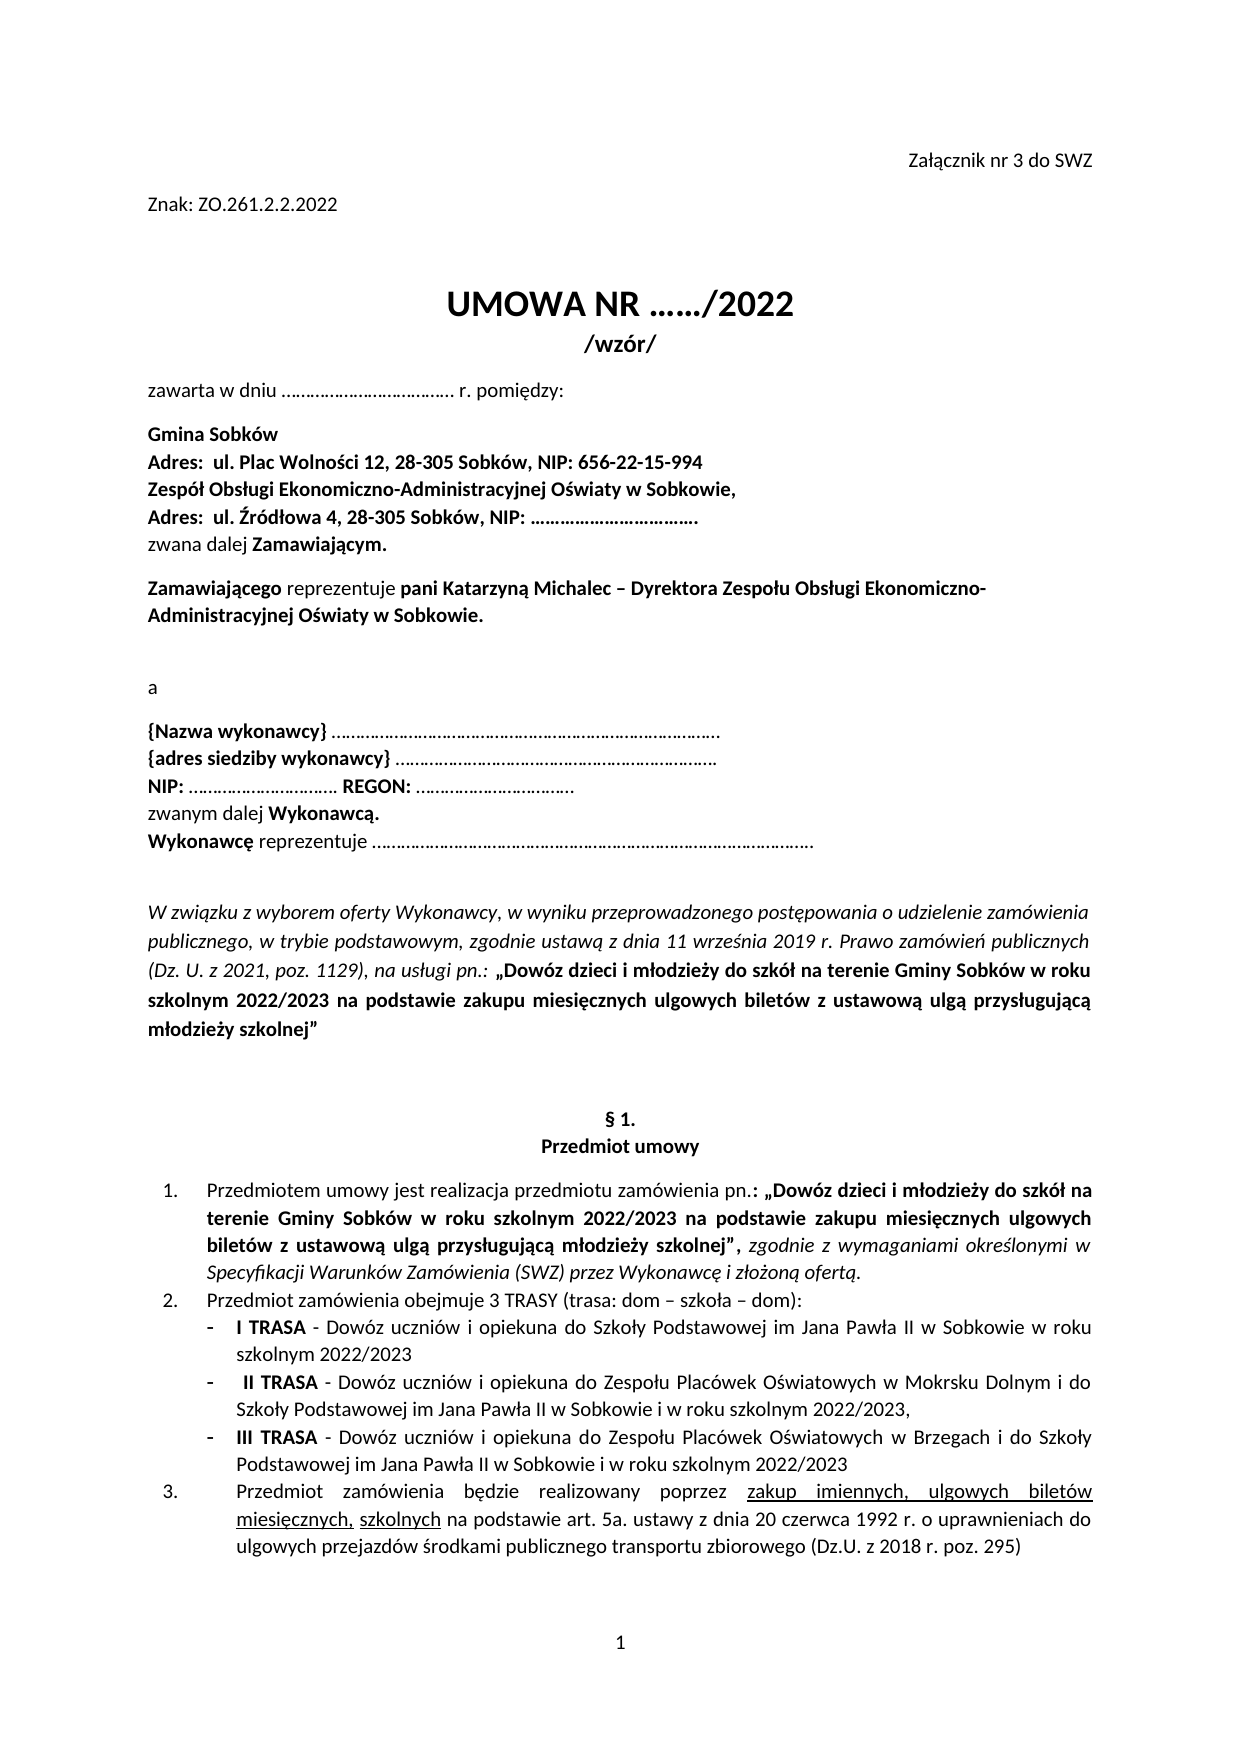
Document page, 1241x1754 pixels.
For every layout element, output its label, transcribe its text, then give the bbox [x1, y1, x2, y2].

text UMOWA NR ……/2022 /wzór/ [148, 280, 1093, 358]
text {Nazwa wykonawcy} ……………………………………………………………………… {adres siedziby wykonawcy} …………………………………………………………. NIP: …………………………. REGON: …………………………… zwanym dalej Wykonawcą. Wykonawcę reprezentuje ……………………………………………………………………………….. [148, 718, 1093, 881]
list I TRASA - Dowóz uczniów i opiekuna do Szkoły Podstawowej im Jana Pawła II w Sobkowie w roku szkolnym 2022/2023 [207, 1314, 1093, 1367]
list II TRASA - Dowóz uczniów i opiekuna do Zespołu Placówek Oświatowych w Mokrsku Dolnym i do Szkoły Podstawowej im Jana Pawła II w Sobkowie i w roku szkolnym 2022/2023, [207, 1369, 1093, 1422]
text Gmina Sobków Adres: ul. Plac Wolności 12, 28-305 Sobków, NIP: 656-22-15-994 Zespół Obsługi Ekonomiczno-Administracyjnej Oświaty w Sobkowie, Adres: ul. Źródłowa 4, 28-305 Sobków, NIP: ……………………………. zwana dalej Zamawiającym. [148, 422, 1093, 557]
text a [148, 674, 1093, 699]
list III TRASA - Dowóz uczniów i opiekuna do Zespołu Placówek Oświatowych w Brzegach i do Szkoły Podstawowej im Jana Pawła II w Sobkowie i w roku szkolnym 2022/2023 [207, 1424, 1093, 1477]
text Znak: ZO.261.2.2.2022 [148, 192, 1093, 217]
text Załącznik nr 3 do SWZ [148, 148, 1093, 173]
list Przedmiot zamówienia obejmuje 3 TRASY (trasa: dom – szkoła – dom): [162, 1287, 1093, 1312]
list Przedmiotem umowy jest realizacja przedmiotu zamówienia pn.: „Dowóz dzieci i młodzieży do szkół na terenie Gminy Sobków w roku szkolnym 2022/2023 na podstawie zakupu miesięcznych ulgowych biletów z ustawową ulgą przysługującą młodzieży szkolnej”, zgodnie z wymaganiami określonymi w Specyfikacji Warunków Zamówienia (SWZ) przez Wykonawcę i złożoną ofertą. [162, 1177, 1093, 1285]
text § 1. Przedmiot umowy [148, 1106, 1093, 1159]
text Zamawiającego reprezentuje pani Katarzyną Michalec – Dyrektora Zespołu Obsługi Ekonomiczno-Administracyjnej Oświaty w Sobkowie. [148, 575, 1093, 656]
text W związku z wyborem oferty Wykonawcy, w wyniku przeprowadzonego postępowania o udzielenie zamówienia publicznego, w trybie podstawowym, zgodnie ustawą z dnia 11 września 2019 r. Prawo zamówień publicznych (Dz. U. z 2021, poz. 1129), na usługi pn.: „Dowóz dzieci i młodzieży do szkół na terenie Gminy Sobków w roku szkolnym 2022/2023 na podstawie zakupu miesięcznych ulgowych biletów z ustawową ulgą przysługującą młodzieży szkolnej” [148, 899, 1093, 1041]
text zawarta w dniu ……………………………… r. pomiędzy: [148, 378, 1093, 403]
list Przedmiot zamówienia będzie realizowany poprzez zakup imiennych, ulgowych biletów miesięcznych, szkolnych na podstawie art. 5a. ustawy z dnia 20 czerwca 1992 r. o uprawnieniach do ulgowych przejazdów środkami publicznego transportu zbiorowego (Dz.U. z 2018 r. poz. 295) [162, 1479, 1093, 1559]
